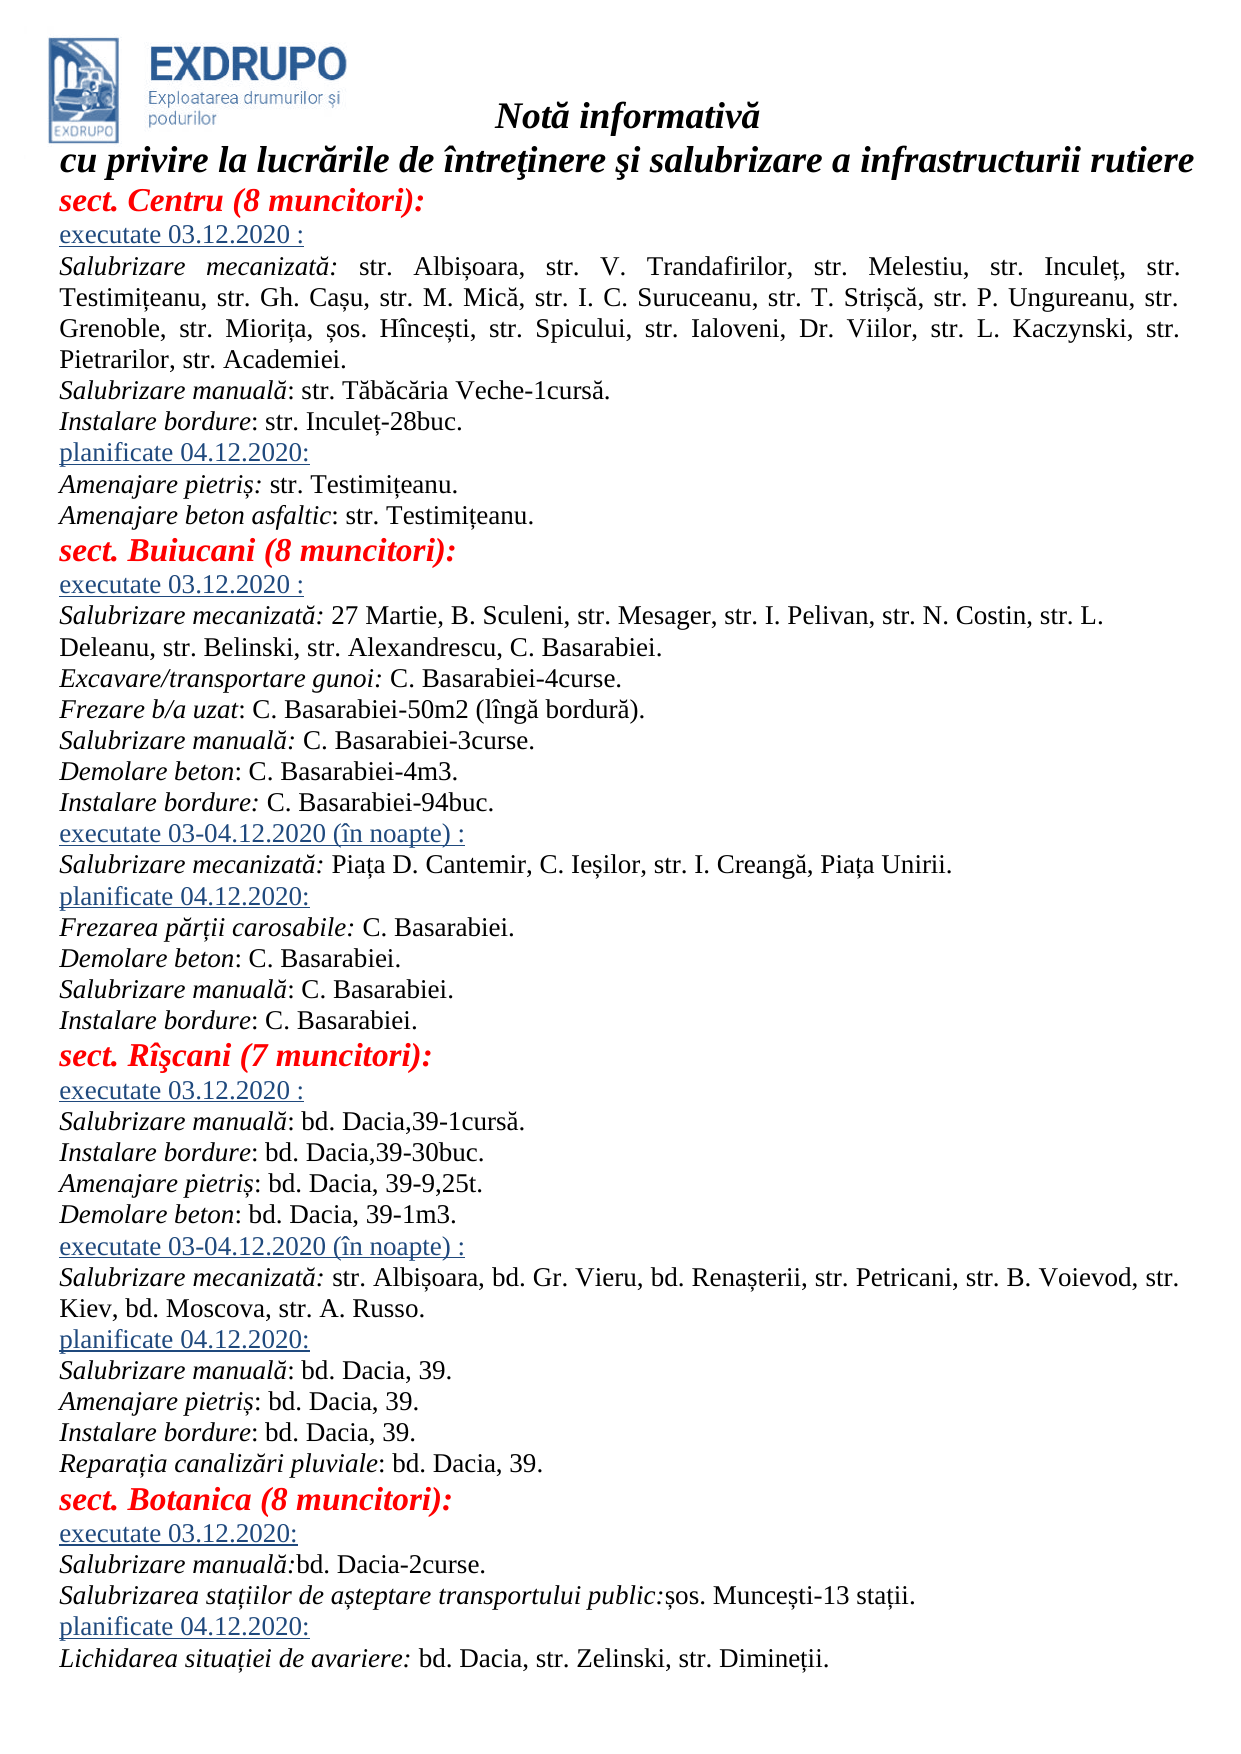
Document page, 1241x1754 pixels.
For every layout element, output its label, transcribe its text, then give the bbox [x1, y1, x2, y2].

text Reparația canalizări pluviale: bd. Dacia, 39. [59, 1448, 1181, 1479]
text Excavare/transportare gunoi: C. Basarabiei-4curse. [59, 662, 1196, 693]
text Demolare beton: C. Basarabiei. [59, 942, 1181, 973]
text sect. Buiucani (8 muncitori): [59, 530, 1196, 568]
text Salubrizarea stațiilor de așteptare transportului public:șos. Muncești-13 stații. [59, 1579, 1196, 1611]
text executate 03.12.2020 : [59, 568, 1181, 599]
text Amenajare beton asfaltic: str. Testimițeanu. [59, 499, 1181, 530]
text Salubrizare mecanizată: Piața D. Cantemir, C. Ieșilor, str. I. Creangă, Piața Unirii. [59, 849, 1196, 880]
text Salubrizare manuală: bd. Dacia, 39. [59, 1354, 1181, 1385]
text Demolare beton: C. Basarabiei-4m3. [59, 755, 1196, 786]
text Salubrizare mecanizată: str. Albișoara, str. V. Trandafirilor, str. Melestiu, str. Inculeț, str. Testimițeanu, str. Gh. Cașu, str. M. Mică, str. I. C. Suruceanu, str. T. Strișcă, str. P. Ungureanu, str. Grenoble, str. Miorița, șos. Hîncești, str. Spicului, str. Ialoveni, Dr. Viilor, str. L. Kaczynski, str. Pietrarilor, str. Academiei. [59, 250, 1181, 374]
text executate 03.12.2020 : [59, 218, 1181, 250]
text Salubrizare manuală: C. Basarabiei. [59, 973, 1181, 1004]
text executate 03-04.12.2020 (în noapte) : [59, 817, 1181, 849]
text Salubrizare manuală: C. Basarabiei-3curse. [59, 724, 1196, 755]
text Amenajare pietriș: str. Testimițeanu. [59, 468, 1181, 499]
text Salubrizare manuală: str. Tăbăcăria Veche-1cursă. [59, 374, 1181, 405]
text sect. Botanica (8 muncitori): [59, 1479, 1181, 1517]
text executate 03.12.2020 : [59, 1074, 1181, 1105]
text Demolare beton: bd. Dacia, 39-1m3. [59, 1198, 1181, 1229]
text Frezarea părții carosabile: C. Basarabiei. [59, 911, 1181, 942]
text Salubrizare mecanizată: 27 Martie, B. Sculeni, str. Mesager, str. I. Pelivan, str. N. Costin, str. L. Deleanu, str. Belinski, str. Alexandrescu, C. Basarabiei. [59, 599, 1196, 662]
text Amenajare pietriș: bd. Dacia, 39. [59, 1385, 1181, 1416]
text Instalare bordure: C. Basarabiei-94buc. [59, 786, 1196, 817]
text Salubrizare manuală: bd. Dacia,39-1cursă. [59, 1105, 1181, 1136]
text Frezare b/a uzat: C. Basarabiei-50m2 (lîngă bordură). [59, 693, 1196, 724]
text Salubrizare mecanizată: str. Albișoara, bd. Gr. Vieru, bd. Renașterii, str. Petricani, str. B. Voievod, str. Kiev, bd. Moscova, str. A. Russo. [59, 1261, 1181, 1323]
text Lichidarea situației de avariere: bd. Dacia, str. Zelinski, str. Dimineții. [59, 1642, 1181, 1673]
text Instalare bordure: C. Basarabiei. [59, 1004, 1181, 1036]
text Instalare bordure: bd. Dacia,39-30buc. [59, 1136, 1181, 1167]
subtitle Notă informativă [59, 94, 1196, 137]
text Instalare bordure: bd. Dacia, 39. [59, 1416, 1181, 1448]
text planificate 04.12.2020: [59, 437, 1181, 468]
text Instalare bordure: str. Inculeț-28buc. [59, 405, 1181, 437]
text planificate 04.12.2020: [59, 1323, 1181, 1354]
text cu privire la lucrările de întreţinere şi salubrizare a infrastructurii rutiere [59, 137, 1196, 180]
text planificate 04.12.2020: [59, 880, 1181, 911]
text planificate 04.12.2020: [59, 1611, 1196, 1642]
text Amenajare pietriș: bd. Dacia, 39-9,25t. [59, 1167, 1181, 1198]
text executate 03-04.12.2020 (în noapte) : [59, 1229, 1181, 1261]
text sect. Rîşcani (7 muncitori): [59, 1036, 1181, 1074]
text executate 03.12.2020: [59, 1517, 1181, 1548]
text sect. Centru (8 muncitori): [59, 180, 1181, 218]
text Salubrizare manuală:bd. Dacia-2curse. [59, 1548, 1181, 1579]
